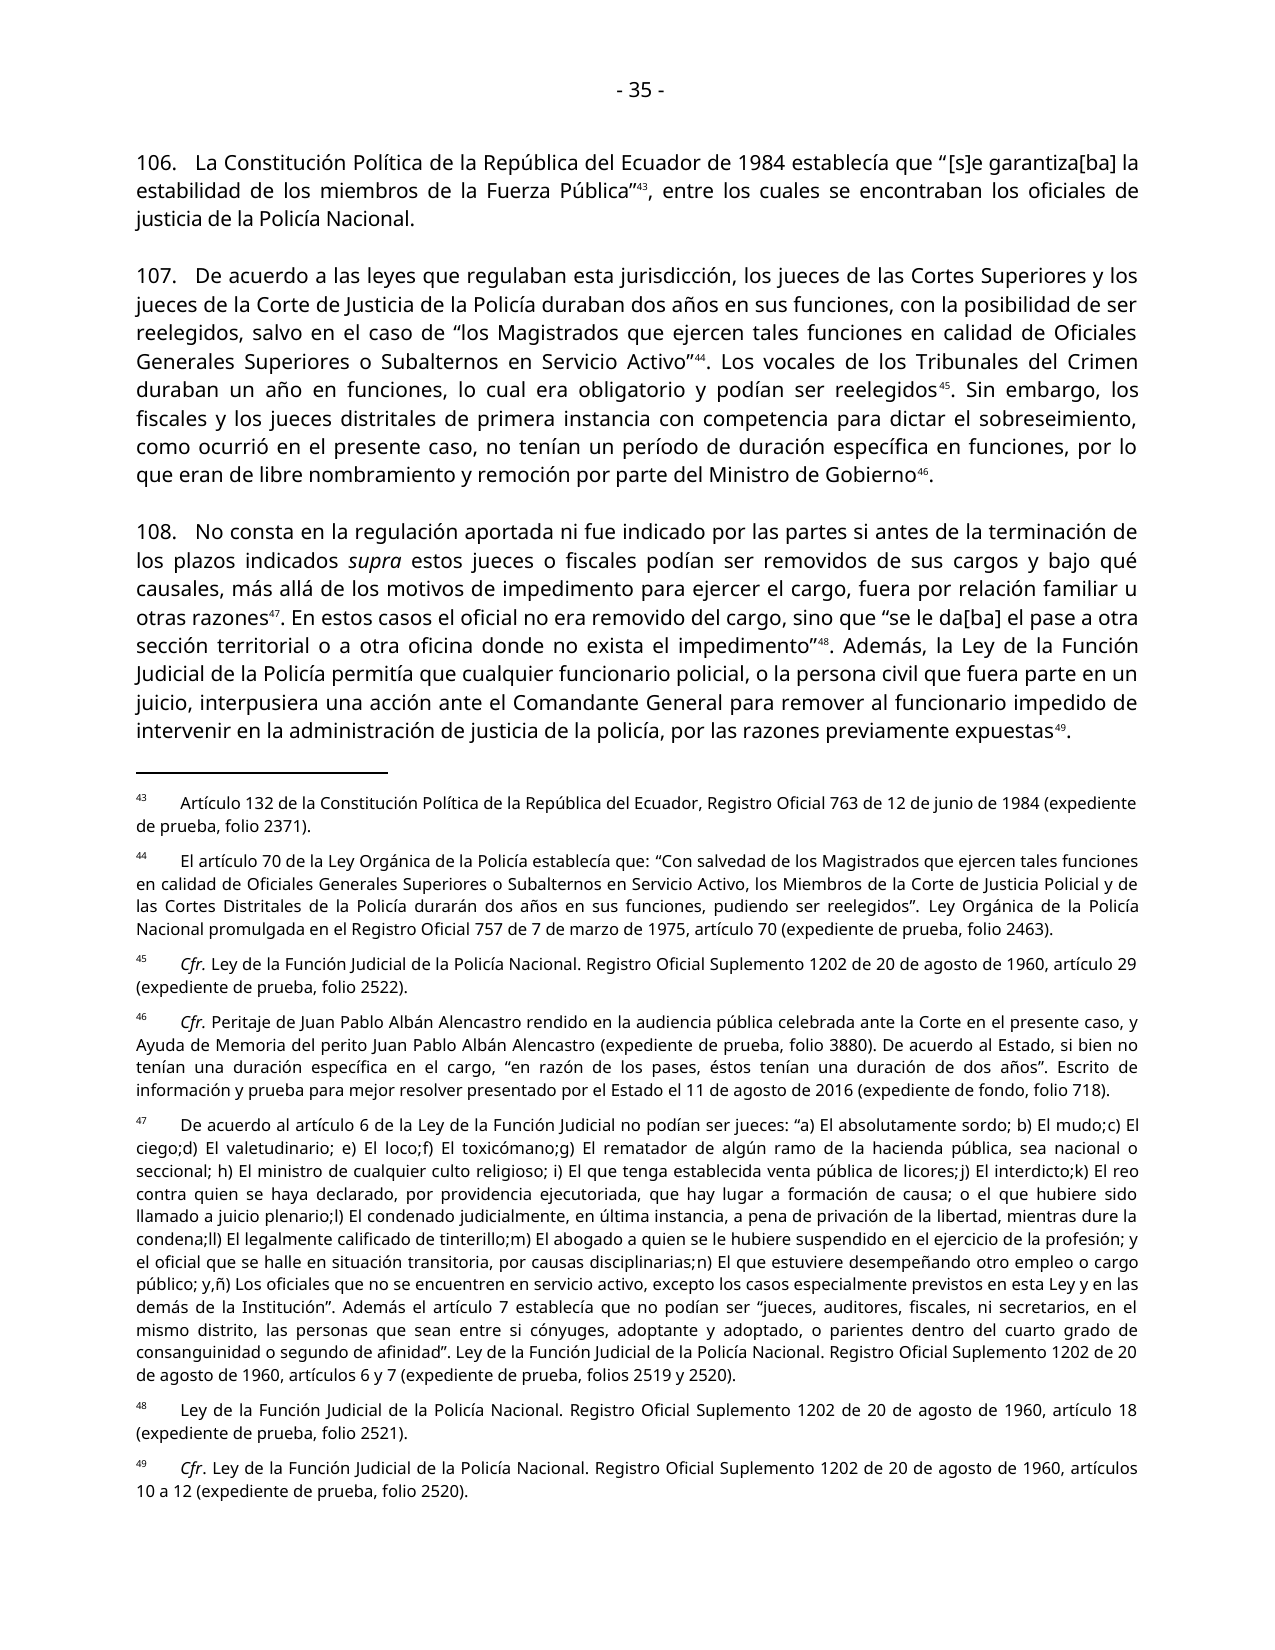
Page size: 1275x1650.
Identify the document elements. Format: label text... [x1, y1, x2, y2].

list No consta en la regulación aportada ni fue indicado por las partes si antes de la terminación de los plazos indicados supra estos jueces o fiscales podían ser removidos de sus cargos y bajo qué causales, más allá de los motivos de impedimento para ejercer el cargo, fuera por relación familiar u otras razones. En estos casos el oficial no era removido del cargo, sino que “se le da[ba] el pase a otra sección territorial o a otra oficina donde no exista el impedimento”. Además, la Ley de la Función Judicial de la Policía permitía que cualquier funcionario policial, o la persona civil que fuera parte en un juicio, interpusiera una acción ante el Comandante General para remover al funcionario impedido de intervenir en la administración de justicia de la policía, por las razones previamente expuestas. [136, 517, 1139, 745]
list De acuerdo a las leyes que regulaban esta jurisdicción, los jueces de las Cortes Superiores y los jueces de la Corte de Justicia de la Policía duraban dos años en sus funciones, con la posibilidad de ser reelegidos, salvo en el caso de “los Magistrados que ejercen tales funciones en calidad de Oficiales Generales Superiores o Subalternos en Servicio Activo”. Los vocales de los Tribunales del Crimen duraban un año en funciones, lo cual era obligatorio y podían ser reelegidos. Sin embargo, los fiscales y los jueces distritales de primera instancia con competencia para dictar el sobreseimiento, como ocurrió en el presente caso, no tenían un período de duración específica en funciones, por lo que eran de libre nombramiento y remoción por parte del Ministro de Gobierno. [136, 261, 1139, 489]
list La Constitución Política de la República del Ecuador de 1984 establecía que “[s]e garantiza[ba] la estabilidad de los miembros de la Fuerza Pública”, entre los cuales se encontraban los oficiales de justicia de la Policía Nacional. [136, 148, 1139, 233]
